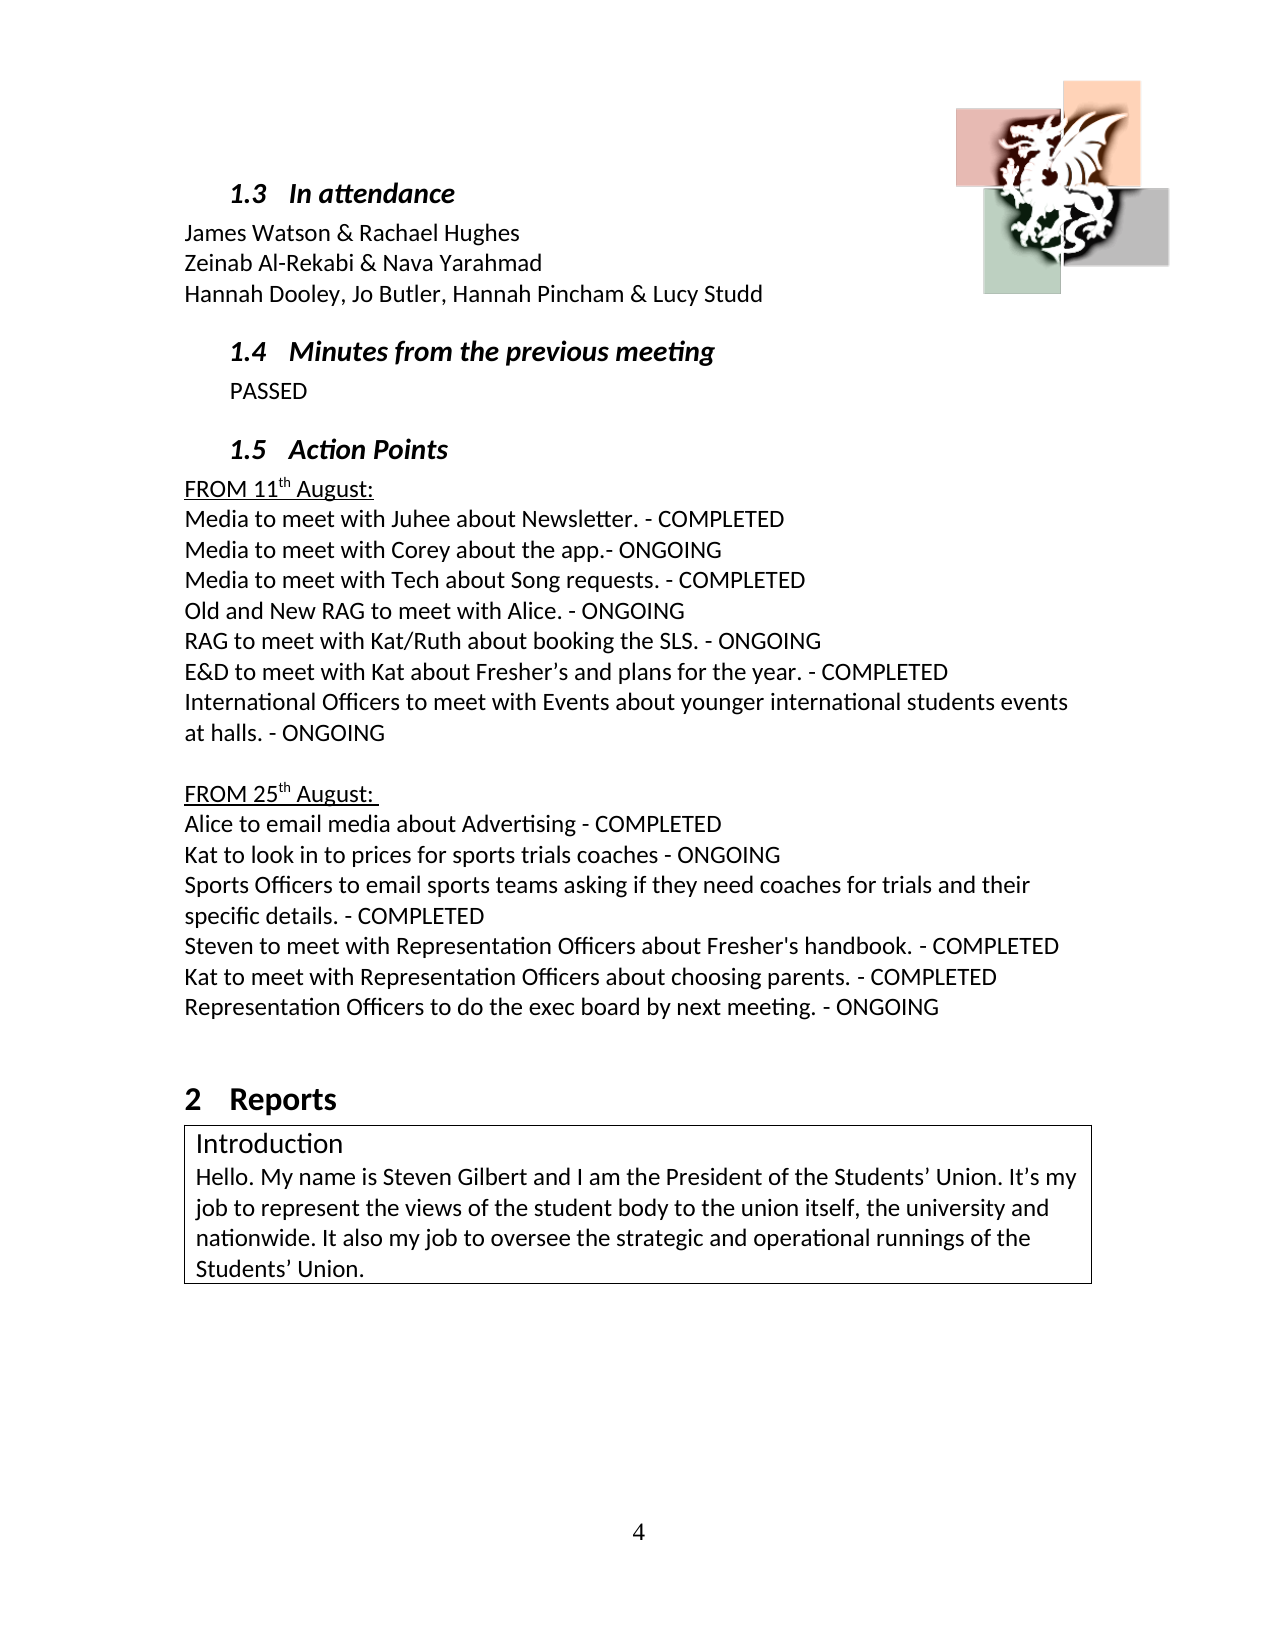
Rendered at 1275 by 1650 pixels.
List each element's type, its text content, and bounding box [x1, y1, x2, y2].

text Hannah Dooley, Jo Butler, Hannah Pincham & Lucy Studd [184, 278, 1093, 308]
text Media to meet with Tech about Song requests. - COMPLETED [184, 564, 1093, 595]
text Sports Officers to email sports teams asking if they need coaches for trials and their specific details. - COMPLETED [184, 869, 1093, 931]
text Kat to meet with Representation Officers about choosing parents. - COMPLETED [184, 961, 1093, 992]
subtitle Minutes from the previous meeting [229, 333, 1093, 369]
picture [951, 77, 1179, 298]
text Old and New RAG to meet with Alice. - ONGOING [184, 595, 1093, 625]
text PASSED [184, 375, 1093, 406]
text International Officers to meet with Events about younger international students events at halls. - ONGOING [184, 686, 1093, 747]
text FROM 25th August: [184, 778, 1093, 808]
text Zeinab Al-Rekabi & Nava Yarahmad [184, 247, 951, 278]
text Representation Officers to do the exec board by next meeting. - ONGOING [184, 992, 1093, 1022]
text James Watson & Rachael Hughes [184, 217, 951, 247]
text Media to meet with Corey about the app.- ONGOING [184, 534, 1093, 564]
text RAG to meet with Kat/Ruth about booking the SLS. - ONGOING [184, 625, 1093, 656]
text Kat to look in to prices for sports trials coaches - ONGOING [184, 839, 1093, 869]
text FROM 11th August: [184, 473, 1093, 503]
subtitle In attendance [229, 175, 951, 211]
subtitle Reports [184, 1078, 1093, 1118]
text E&D to meet with Kat about Fresher’s and plans for the year. - COMPLETED [184, 656, 1093, 686]
table_header Introduction Hello. My name is Steven Gilbert and I am the President of the Students’ Union. It’s my job to represent the views of the student body to the union itself, the university and nationwide. It also my job to oversee the strategic and operational runnings of the Students’ Union. [185, 1126, 1091, 1283]
text Steven to meet with Representation Officers about Fresher's handbook. - COMPLETED [184, 931, 1093, 961]
text Media to meet with Juhee about Newsletter. - COMPLETED [184, 503, 1093, 534]
text Alice to email media about Advertising - COMPLETED [184, 808, 1093, 839]
subtitle Action Points [229, 431, 1093, 466]
